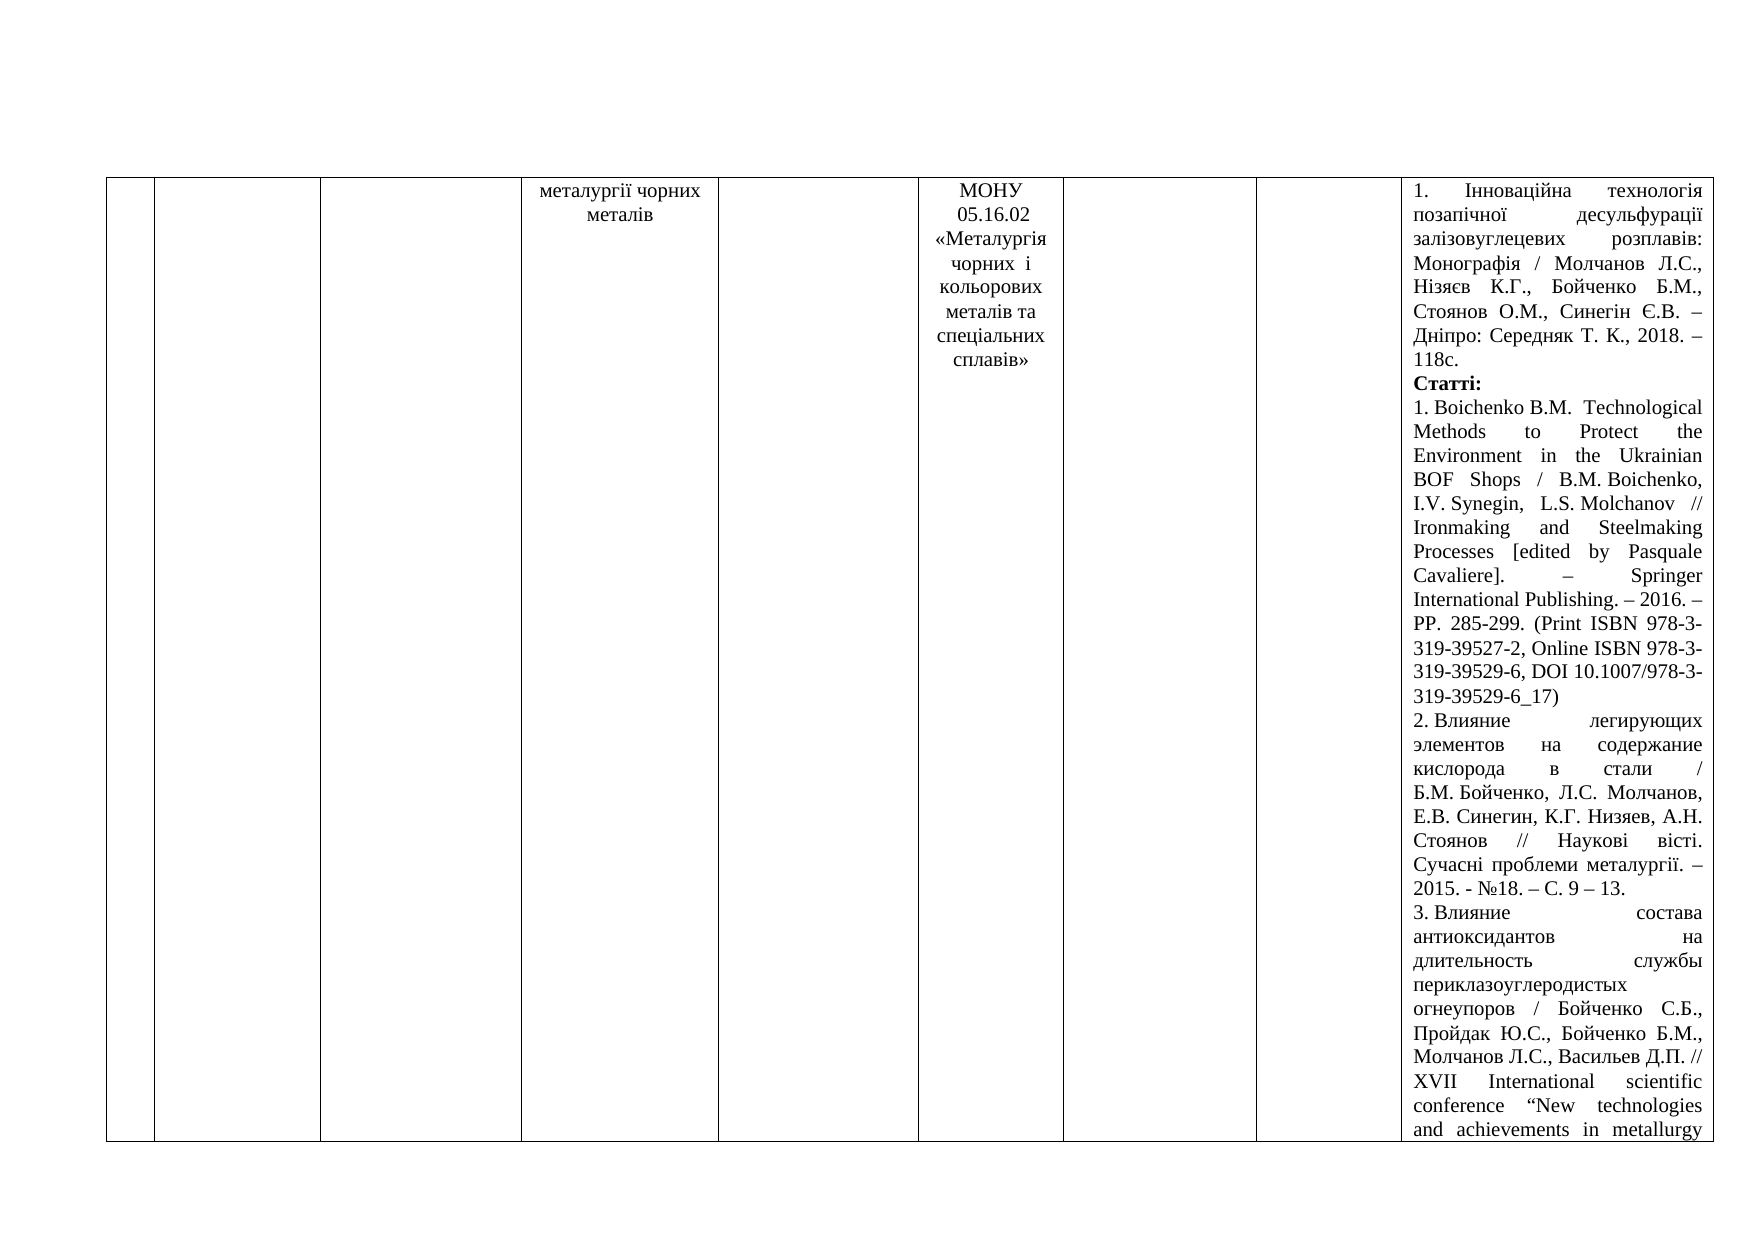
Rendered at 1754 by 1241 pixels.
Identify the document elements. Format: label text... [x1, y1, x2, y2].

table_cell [155, 178, 320, 1141]
table_cell - [1257, 178, 1401, 1141]
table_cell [719, 178, 918, 1141]
table_cell 5 [107, 178, 154, 1141]
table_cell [1402, 178, 1713, 1141]
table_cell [522, 178, 718, 1141]
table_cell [919, 178, 1063, 1141]
table_cell - [1064, 178, 1256, 1141]
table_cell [321, 178, 521, 1141]
